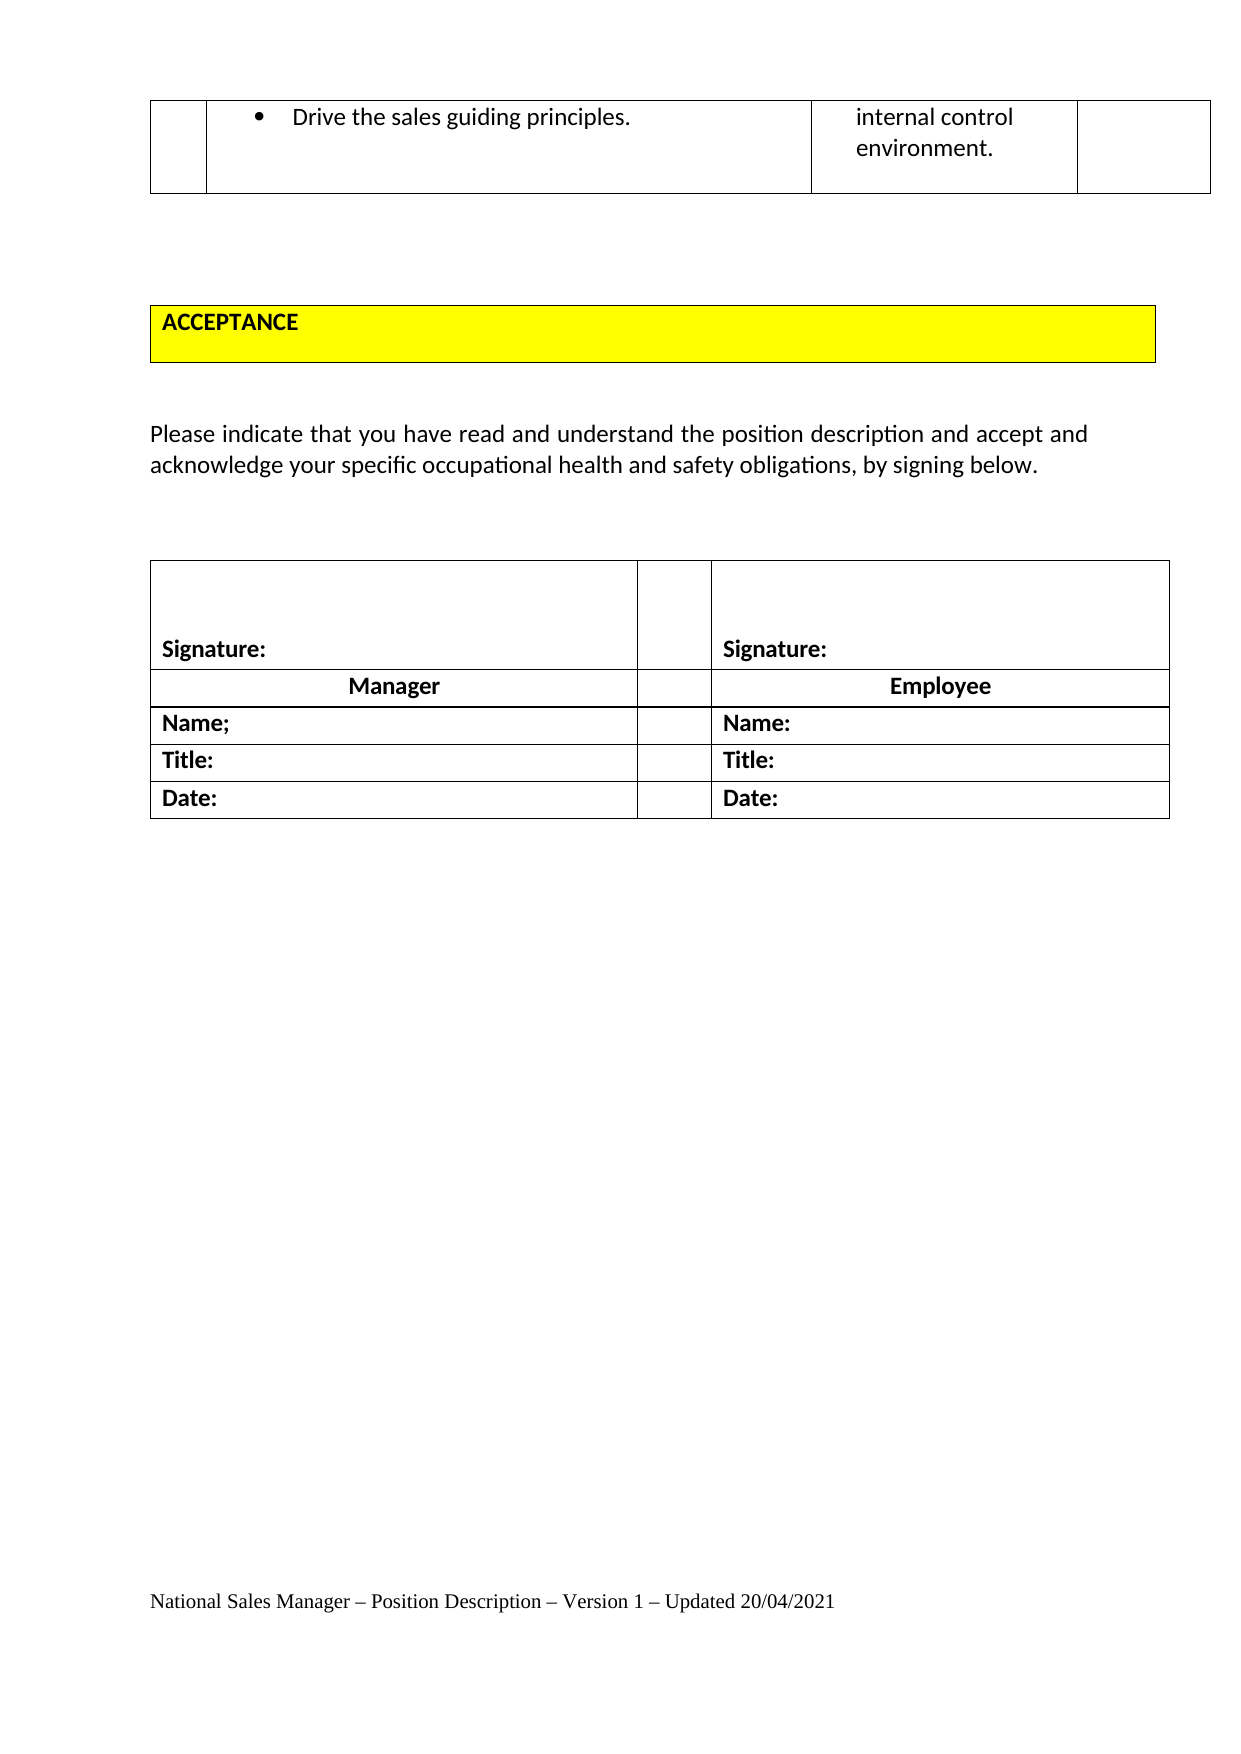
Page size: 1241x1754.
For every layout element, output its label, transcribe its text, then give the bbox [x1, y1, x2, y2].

table_cell [638, 745, 711, 781]
table_cell Title: [151, 745, 637, 781]
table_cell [207, 101, 811, 193]
table_header [638, 561, 711, 669]
table_cell Manager [151, 670, 637, 706]
table_cell 4 [151, 101, 206, 193]
table_cell [1078, 101, 1210, 193]
table_header Signature: [151, 561, 637, 669]
table_cell Employee [712, 670, 1169, 706]
table_cell Name; [151, 708, 637, 744]
table_cell Date: [151, 782, 637, 818]
table_cell [638, 670, 711, 706]
table_cell Title: [712, 745, 1169, 781]
table_cell [638, 782, 711, 818]
table_header ACCEPTANCE [151, 306, 1155, 362]
table_cell Name: [712, 708, 1169, 744]
table_cell [638, 708, 711, 744]
table_header Signature: [712, 561, 1169, 669]
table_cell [812, 101, 1077, 193]
text Please indicate that you have read and understand the position description and accept and acknowledge your specific occupational health and safety obligations, by signing below. [150, 418, 1090, 479]
table_cell Date: [712, 782, 1169, 818]
